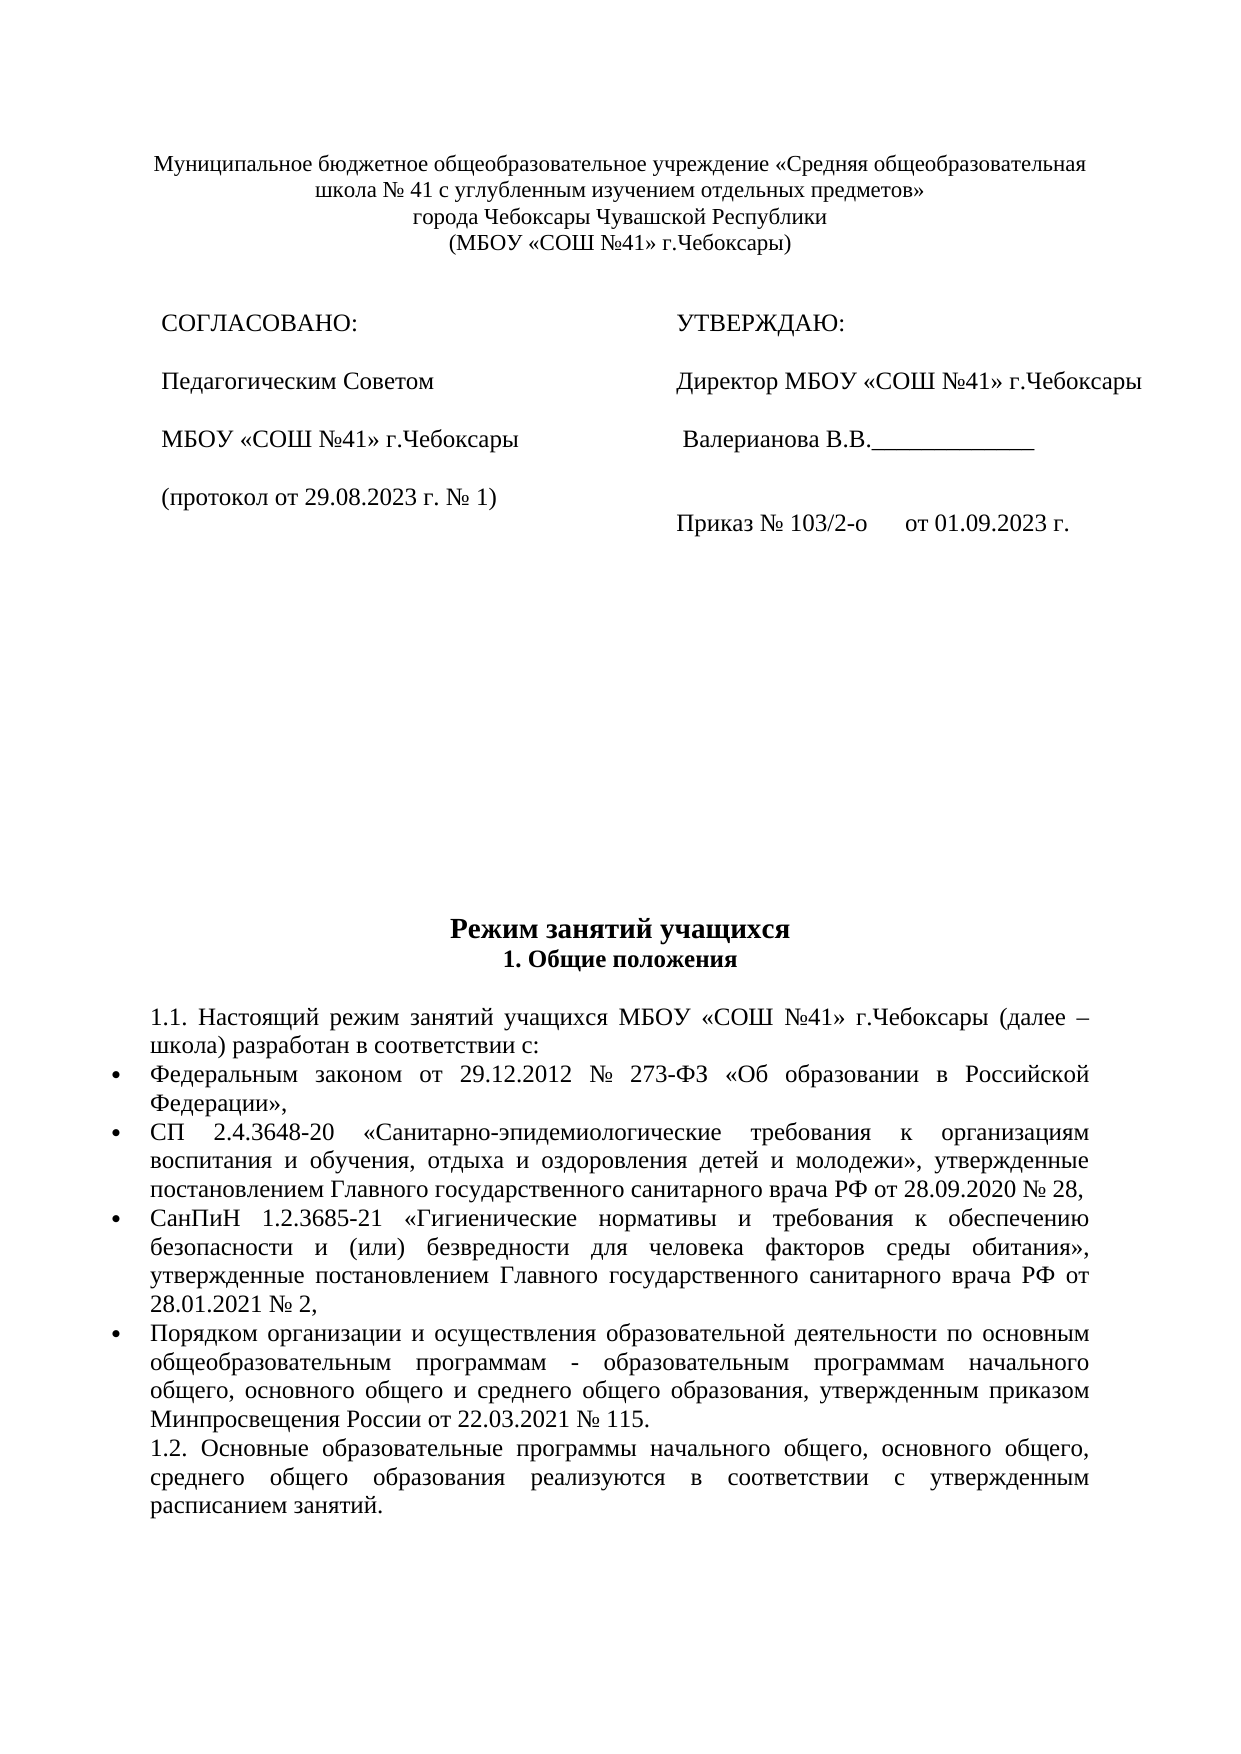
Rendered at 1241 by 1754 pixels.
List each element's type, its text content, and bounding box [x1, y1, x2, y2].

list Порядком организации и осуществления образовательной деятельности по основным общеобразовательным программам - образовательным программам начального общего, основного общего и среднего общего образования, утвержденным приказом Минпросвещения России от 22.03.2021 № 115. [112, 1318, 1090, 1433]
text Муниципальное бюджетное общеобразовательное учреждение «Средняя общеобразовательная школа № 41 с углубленным изучением отдельных предметов» [150, 150, 1090, 203]
list Федеральным законом от 29.12.2012 № 273-ФЗ «Об образовании в Российской Федерации», [112, 1059, 1090, 1117]
list СП 2.4.3648-20 «Санитарно-эпидемиологические требования к организациям воспитания и обучения, отдыха и оздоровления детей и молодежи», утвержденные постановлением Главного государственного санитарного врача РФ от 28.09.2020 № 28, [112, 1117, 1090, 1203]
text 1. Общие положения [150, 944, 1090, 973]
list СанПиН 1.2.3685-21 «Гигиенические нормативы и требования к обеспечению безопасности и (или) безвредности для человека факторов среды обитания», утвержденные постановлением Главного государственного санитарного врача РФ от 28.01.2021 № 2, [112, 1203, 1090, 1318]
table_header СОГЛАСОВАНО: Педагогическим Советом МБОУ «СОШ №41» г.Чебоксары (протокол от 29.08.2023 г. № 1) [150, 308, 665, 882]
text Режим занятий учащихся [150, 911, 1090, 944]
table_header УТВЕРЖДАЮ: Директор МБОУ «СОШ №41» г.Чебоксары Валерианова В.В._____________ Приказ № 103/2-о от 01.09.2023 г. [665, 308, 1187, 882]
text 1.2. Основные образовательные программы начального общего, основного общего, среднего общего образования реализуются в соответствии с утвержденным расписанием занятий. [150, 1433, 1090, 1519]
text 1.1. Настоящий режим занятий учащихся МБОУ «СОШ №41» г.Чебоксары (далее – школа) разработан в соответствии с: [150, 1002, 1090, 1059]
text города Чебоксары Чувашской Республики [150, 203, 1090, 229]
text (МБОУ «СОШ №41» г.Чебоксары) [150, 229, 1090, 255]
